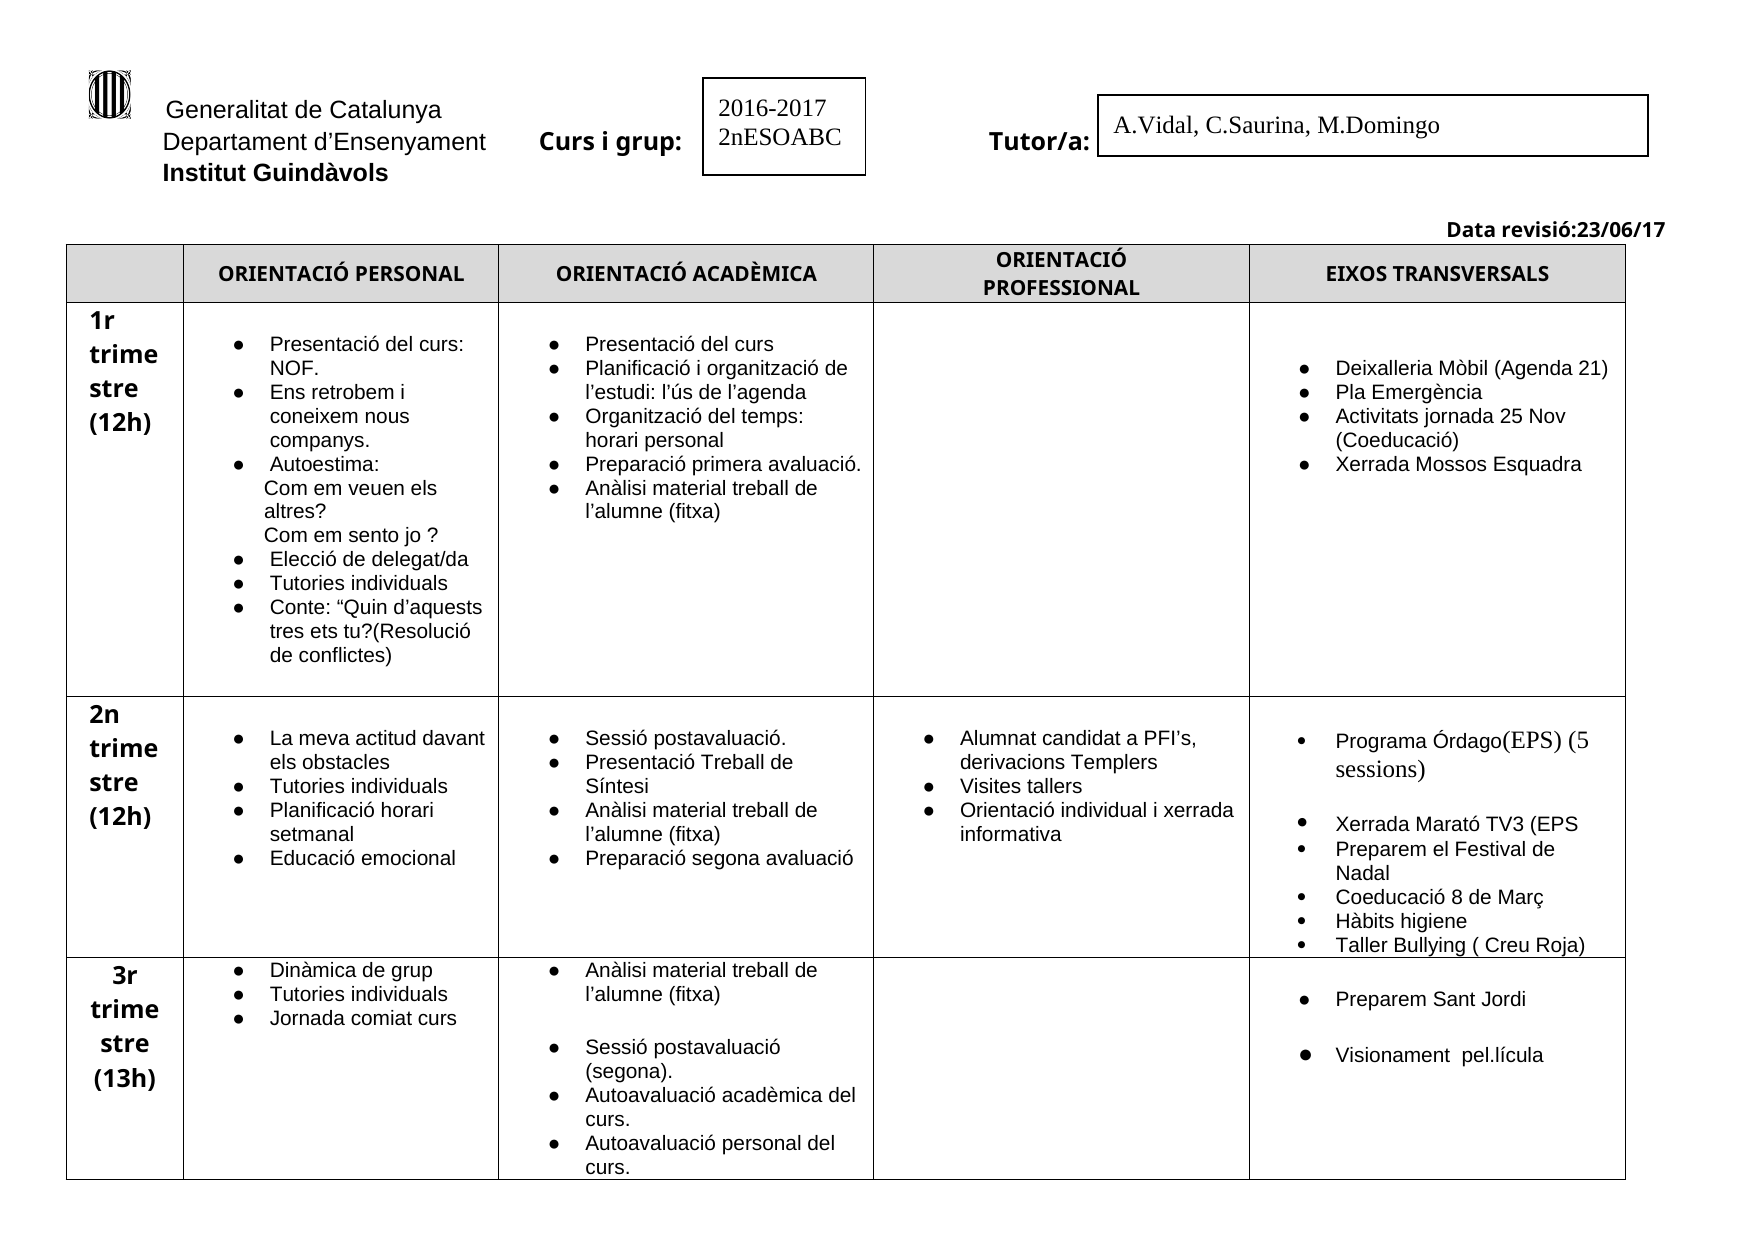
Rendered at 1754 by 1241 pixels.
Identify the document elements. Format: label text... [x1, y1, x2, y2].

table_cell 3r trimestre (13h) [67, 958, 183, 1178]
text Departament d’Ensenyament Curs i grup: Tutor/a: [704, 124, 865, 158]
table_cell Presentació del curs Planificació i organització de l’estudi: l’ús de l’agenda Organització del temps: horari personal Preparació primera avaluació. Anàlisi material treball de l’alumne (fitxa) [499, 303, 873, 696]
text Data revisió:23/06/17 [89, 215, 1665, 244]
text Generalitat de Catalunya [89, 70, 1665, 124]
table_cell 2n trimestre (12h) [67, 697, 183, 957]
text Institut Guindàvols [162, 158, 1665, 187]
table_header ORIENTACIÓ ACADÈMICA [499, 245, 873, 302]
table_cell Alumnat candidat a PFI’s, derivacions Templers Visites tallers Orientació individual i xerrada informativa [874, 697, 1249, 957]
table_cell Sessió postavaluació. Presentació Treball de Síntesi Anàlisi material treball de l’alumne (fitxa) Preparació segona avaluació [499, 697, 873, 957]
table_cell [1250, 958, 1625, 1178]
table_cell [874, 958, 1249, 1178]
table_cell Deixalleria Mòbil (Agenda 21) Pla Emergència Activitats jornada 25 Nov (Coeducació) Xerrada Mossos Esquadra [1250, 303, 1625, 696]
table_cell 1r trimestre (12h) [67, 303, 183, 696]
text Departament d’Ensenyament Curs i grup: Tutor/a: [866, 124, 1665, 158]
table_header EIXOS TRANSVERSALS [1250, 245, 1625, 302]
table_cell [499, 958, 873, 1178]
table_cell La meva actitud davant els obstacles Tutories individuals Planificació horari setmanal Educació emocional [184, 697, 498, 957]
table_cell Presentació del curs: NOF. Ens retrobem i coneixem nous companys. Autoestima: Com em veuen els altres? Com em sento jo ? Elecció de delegat/da Tutories individuals Conte: “Quin d’aquests tres ets tu?(Resolució de conflictes) [184, 303, 498, 696]
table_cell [184, 958, 498, 1178]
table_header ORIENTACIÓ PERSONAL [184, 245, 498, 302]
table_cell [874, 303, 1249, 696]
picture [88, 70, 131, 119]
text Departament d’Ensenyament Curs i grup: Tutor/a: [162, 124, 702, 158]
table_cell Programa Órdago(EPS) (5 sessions) Xerrada Marató TV3 (EPS Preparem el Festival de Nadal Coeducació 8 de Març Hàbits higiene Taller Bullying ( Creu Roja) [1250, 697, 1625, 957]
table_header ORIENTACIÓ PROFESSIONAL [874, 245, 1249, 302]
table_header [67, 245, 183, 302]
